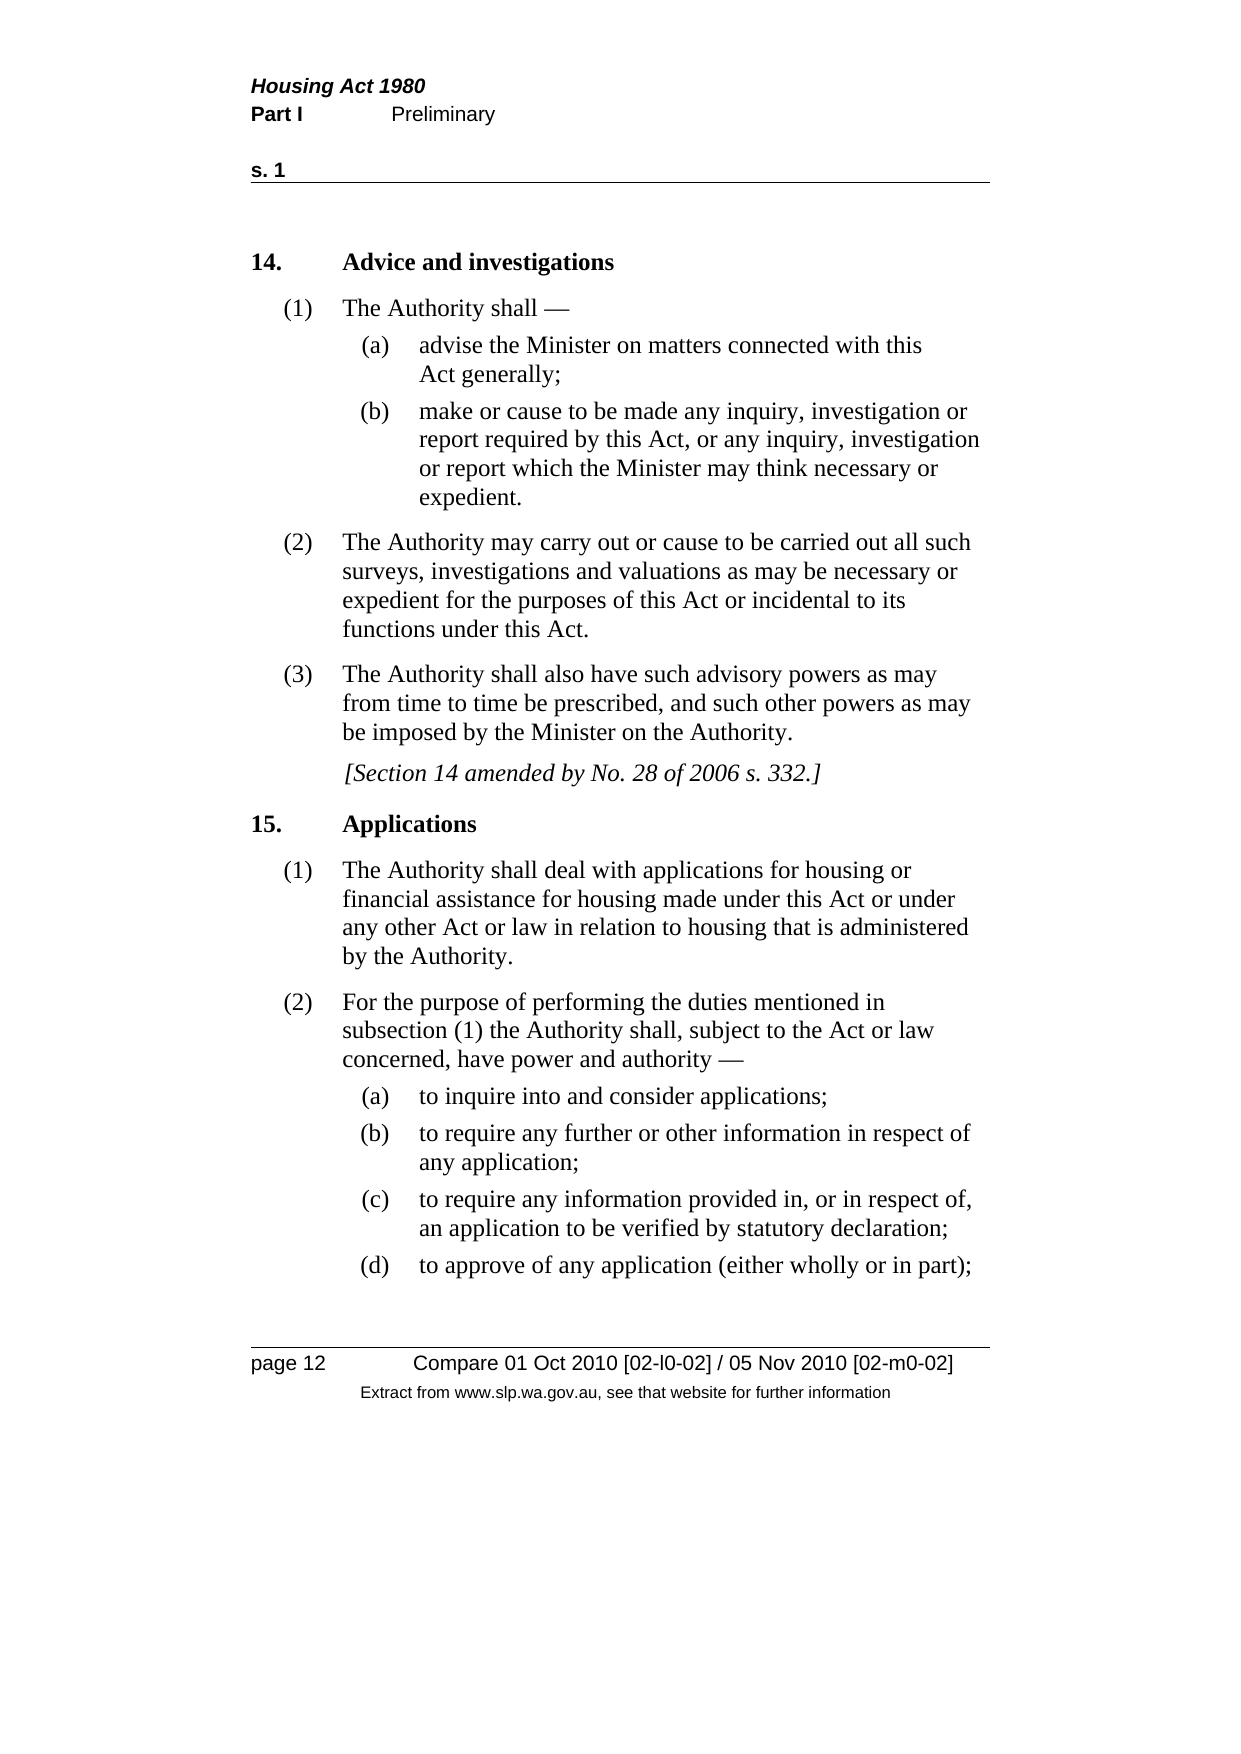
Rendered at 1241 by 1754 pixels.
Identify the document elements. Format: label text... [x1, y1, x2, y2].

text (2) For the purpose of performing the duties mentioned in subsection (1) the Authority shall, subject to the Act or law concerned, have power and authority — [251, 987, 990, 1073]
subtitle 14. Advice and investigations [251, 247, 990, 276]
text (3) The Authority shall also have such advisory powers as may from time to time be prescribed, and such other powers as may be imposed by the Minister on the Authority. [251, 659, 990, 745]
text (a) to inquire into and consider applications; [251, 1081, 990, 1110]
text (1) The Authority shall — [251, 293, 990, 322]
text (c) to require any information provided in, or in respect of, an application to be verified by statutory declaration; [251, 1184, 990, 1242]
text (b) make or cause to be made any inquiry, investigation or report required by this Act, or any inquiry, investigation or report which the Minister may think necessary or expedient. [251, 396, 990, 511]
text (a) advise the Minister on matters connected with this Act generally; [251, 330, 990, 387]
text (d) to approve of any application (either wholly or in part); [251, 1250, 990, 1279]
text [Section 14 amended by No. 28 of 2006 s. 332.] [251, 758, 990, 787]
text (2) The Authority may carry out or cause to be carried out all such surveys, investigations and valuations as may be necessary or expedient for the purposes of this Act or incidental to its functions under this Act. [251, 527, 990, 642]
subtitle 15. Applications [251, 809, 990, 838]
text (1) The Authority shall deal with applications for housing or financial assistance for housing made under this Act or under any other Act or law in relation to housing that is administered by the Authority. [251, 855, 990, 970]
text (b) to require any further or other information in respect of any application; [251, 1118, 990, 1176]
